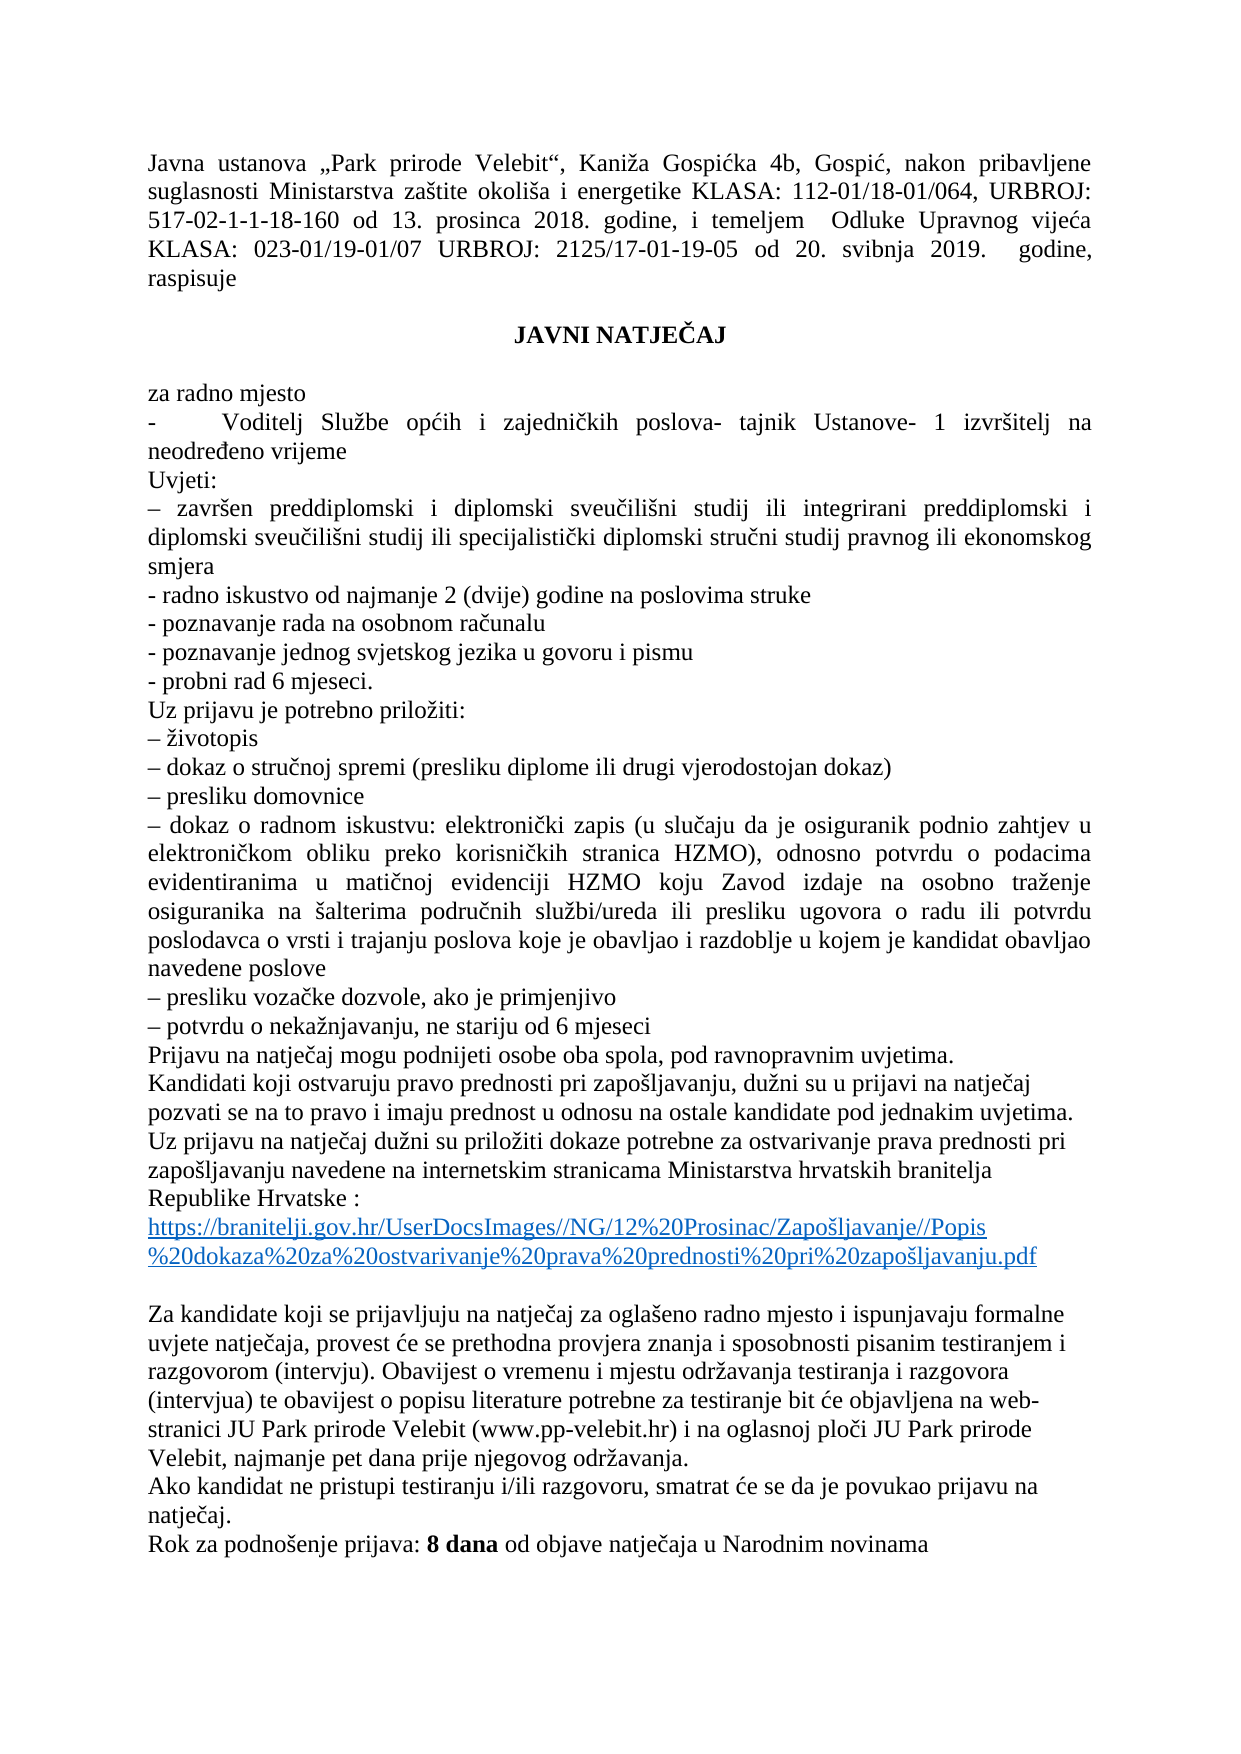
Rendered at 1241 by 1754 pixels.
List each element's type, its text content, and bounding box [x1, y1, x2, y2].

text - poznavanje jednog svjetskog jezika u govoru i pismu [148, 637, 1093, 666]
text - poznavanje rada na osobnom računalu [148, 608, 1093, 637]
text – presliku vozačke dozvole, ako je primjenjivo [148, 982, 1093, 1011]
text - radno iskustvo od najmanje 2 (dvije) godine na poslovima struke [148, 580, 1093, 608]
text Kandidati koji ostvaruju pravo prednosti pri zapošljavanju, dužni su u prijavi na natječaj pozvati se na to pravo i imaju prednost u odnosu na ostale kandidate pod jednakim uvjetima. Uz prijavu na natječaj dužni su priložiti dokaze potrebne za ostvarivanje prava prednosti pri zapošljavanju navedene na internetskim stranicama Ministarstva hrvatskih branitelja Republike Hrvatske : https://branitelji.gov.hr/UserDocsImages//NG/12%20Prosinac/Zapošljavanje//Popis%20dokaza%20za%20ostvarivanje%20prava%20prednosti%20pri%20zapošljavanju.pdf [148, 1068, 1093, 1270]
text Prijavu na natječaj mogu podnijeti osobe oba spola, pod ravnopravnim uvjetima. [148, 1040, 1093, 1068]
text JAVNI NATJEČAJ [148, 321, 1093, 349]
text – dokaz o radnom iskustvu: elektronički zapis (u slučaju da je osiguranik podnio zahtjev u elektroničkom obliku preko korisničkih stranica HZMO), odnosno potvrdu o podacima evidentiranima u matičnoj evidenciji HZMO koju Zavod izdaje na osobno traženje osiguranika na šalterima područnih službi/ureda ili presliku ugovora o radu ili potvrdu poslodavca o vrsti i trajanju poslova koje je obavljao i razdoblje u kojem je kandidat obavljao navedene poslove [148, 810, 1093, 982]
text – potvrdu o nekažnjavanju, ne stariju od 6 mjeseci [148, 1011, 1093, 1040]
text – životopis [148, 723, 1093, 752]
text Uvjeti: [148, 465, 1093, 493]
text Uz prijavu je potrebno priložiti: [148, 695, 1093, 723]
text Ako kandidat ne pristupi testiranju i/ili razgovoru, smatrat će se da je povukao prijavu na natječaj. [148, 1471, 1093, 1529]
text Rok za podnošenje prijava: 8 dana od objave natječaja u Narodnim novinama [148, 1529, 1093, 1558]
text Za kandidate koji se prijavljuju na natječaj za oglašeno radno mjesto i ispunjavaju formalne uvjete natječaja, provest će se prethodna provjera znanja i sposobnosti pisanim testiranjem i razgovorom (intervju). Obavijest o vremenu i mjestu održavanja testiranja i razgovora (intervjua) te obavijest o popisu literature potrebne za testiranje bit će objavljena na web-stranici JU Park prirode Velebit (www.pp-velebit.hr) i na oglasnoj ploči JU Park prirode Velebit, najmanje pet dana prije njegovog održavanja. [148, 1299, 1093, 1471]
text za radno mjesto [148, 378, 1093, 407]
text - probni rad 6 mjeseci. [148, 666, 1093, 695]
list Voditelj Službe općih i zajedničkih poslova- tajnik Ustanove- 1 izvršitelj na neodređeno vrijeme [148, 407, 1093, 465]
text – dokaz o stručnoj spremi (presliku diplome ili drugi vjerodostojan dokaz) [148, 752, 1093, 781]
text – presliku domovnice [148, 781, 1093, 810]
text Javna ustanova „Park prirode Velebit“, Kaniža Gospićka 4b, Gospić, nakon pribavljene suglasnosti Ministarstva zaštite okoliša i energetike KLASA: 112-01/18-01/064, URBROJ: 517-02-1-1-18-160 od 13. prosinca 2018. godine, i temeljem Odluke Upravnog vijeća KLASA: 023-01/19-01/07 URBROJ: 2125/17-01-19-05 od 20. svibnja 2019. godine, raspisuje [148, 148, 1093, 291]
text – završen preddiplomski i diplomski sveučilišni studij ili integrirani preddiplomski i diplomski sveučilišni studij ili specijalistički diplomski stručni studij pravnog ili ekonomskog smjera [148, 493, 1093, 580]
